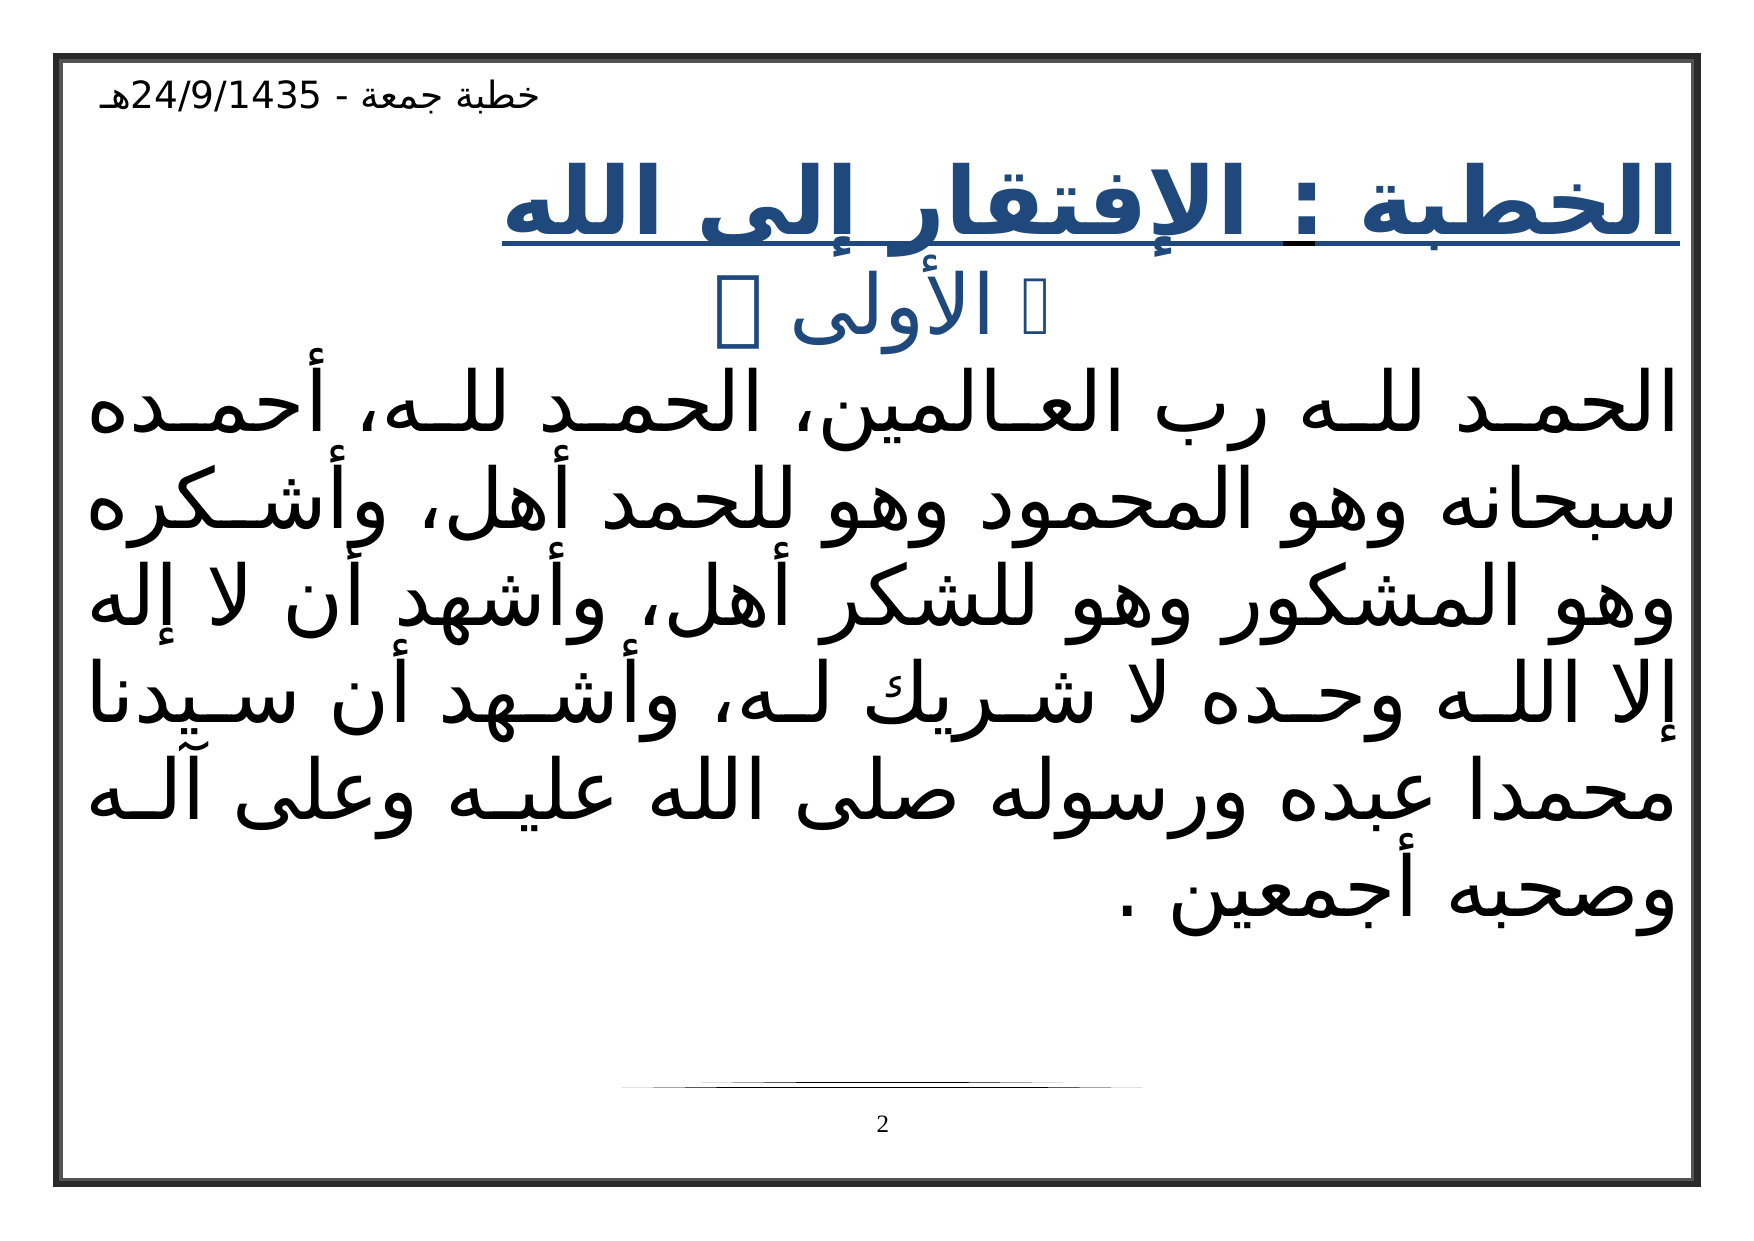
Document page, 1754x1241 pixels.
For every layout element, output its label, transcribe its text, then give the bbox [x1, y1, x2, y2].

text الخطبة : الإفتقار إلى الله [85, 148, 1680, 257]
text الحمد لله رب العالمين، الحمد لله، أحمده سبحانه وهو المحمود وهو للحمد أهل، وأشكره وهو المشكور وهو للشكر أهل، وأشهد أن لا إله إلا الله وحده لا شريك له، وأشهد أن سيدنا محمدا عبده ورسوله صلى الله عليه وعلى آله وصحبه أجمعين . [85, 354, 1680, 936]
text الأولى [85, 257, 1680, 354]
